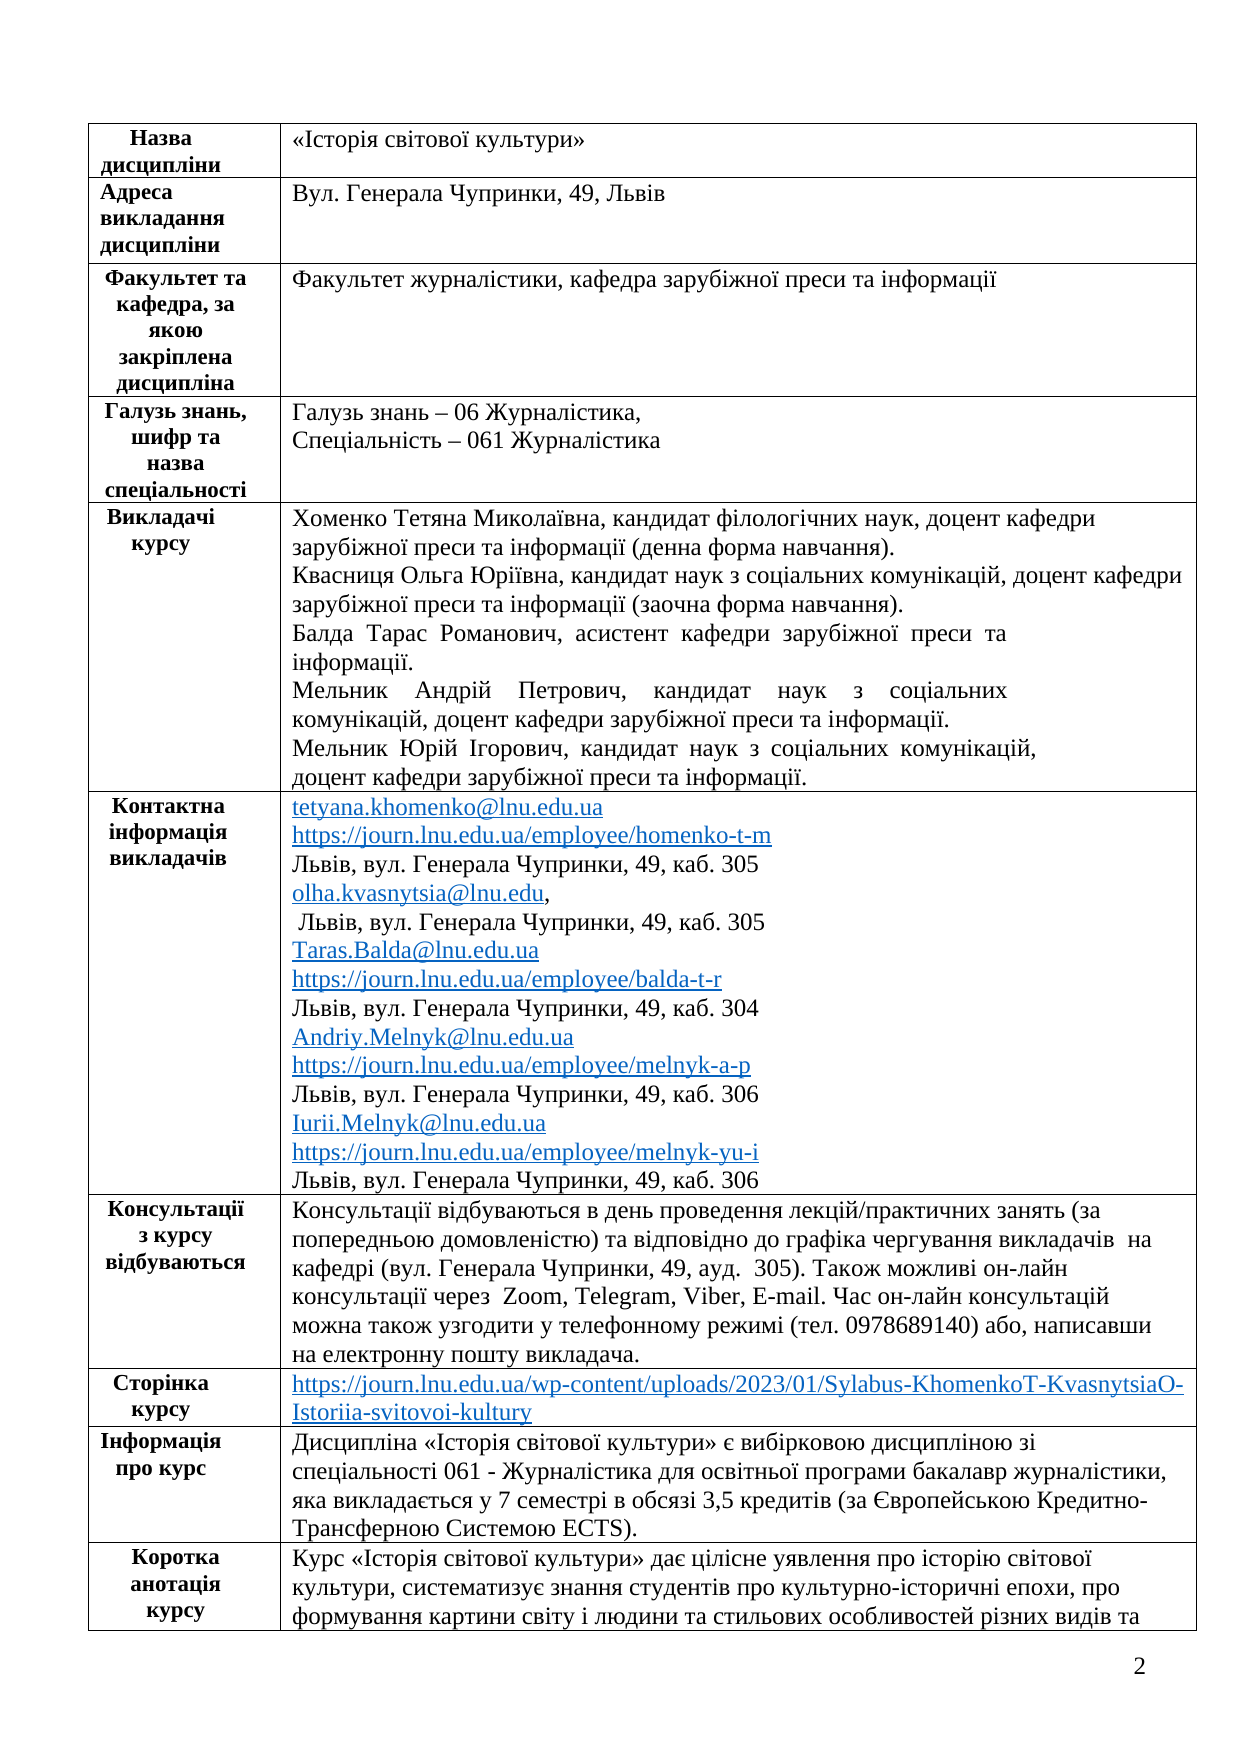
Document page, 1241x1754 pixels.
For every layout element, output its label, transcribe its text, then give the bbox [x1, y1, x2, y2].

table_cell Адреса викладання дисципліни [89, 178, 280, 263]
table_cell Викладачі курсу [89, 503, 280, 791]
table_cell Консультації з курсу відбуваються [89, 1195, 280, 1368]
table_cell Консультації відбуваються в день проведення лекцій/практичних занять (за попередньою домовленістю) та відповідно до графіка чергування викладачів на кафедрі (вул. Генерала Чупринки, 49, ауд. 305). Також можливі он-лайн консультації через Zoom, Telegram, Viber, E-mail. Час он-лайн консультацій можна також узгодити у телефонному режимі (тел. 0978689140) або, написавши на електронну пошту викладача. [281, 1195, 1196, 1368]
table_cell Дисципліна «Історія світової культури» є вибірковою дисципліною зі спеціальності 061 - Журналістика для освітньої програми бакалавр журналістики, яка викладається у 7 семестрі в обсязі 3,5 кредитів (за Європейською Кредитно-Трансферною Системою ECTS). [281, 1427, 1196, 1542]
table_header Назва дисципліни [89, 124, 280, 177]
table_cell https://journ.lnu.edu.ua/wp-content/uploads/2023/01/Sylabus-KhomenkoT-KvasnytsiaO-Istoriia-svitovoi-kultury [281, 1369, 1196, 1426]
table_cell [281, 1543, 1196, 1629]
table_cell Вул. Генерала Чупринки, 49, Львів [281, 178, 1196, 263]
table_cell tetyana.khomenko@lnu.edu.ua https://journ.lnu.edu.ua/employee/homenko-t-m Львів, вул. Генерала Чупринки, 49, каб. 305 olha.kvasnytsia@lnu.edu, Львів, вул. Генерала Чупринки, 49, каб. 305 Taras.Balda@lnu.edu.ua https://journ.lnu.edu.ua/employee/balda-t-r Львів, вул. Генерала Чупринки, 49, каб. 304 Andriy.Melnyk@lnu.edu.ua https://journ.lnu.edu.ua/employee/melnyk-a-p Львів, вул. Генерала Чупринки, 49, каб. 306 Iurii.Melnyk@lnu.edu.ua https://journ.lnu.edu.ua/employee/melnyk-yu-i Львів, вул. Генерала Чупринки, 49, каб. 306 [281, 792, 1196, 1194]
table_cell Хоменко Тетяна Миколаївна, кандидат філологічних наук, доцент кафедри зарубіжної преси та інформації (денна форма навчання). Квасниця Ольга Юріївна, кандидат наук з соціальних комунікацій, доцент кафедри зарубіжної преси та інформації (заочна форма навчання). Балда Тарас Романович, асистент кафедри зарубіжної преси та інформації. Мельник Андрій Петрович, кандидат наук з соціальних комунікацій, доцент кафедри зарубіжної преси та інформації. Мельник Юрій Ігорович, кандидат наук з соціальних комунікацій, доцент кафедри зарубіжної преси та інформації. [281, 503, 1196, 791]
table_header «Історія світової культури» [281, 124, 1196, 177]
table_cell Інформація про курс [89, 1427, 280, 1542]
table_cell Галузь знань – 06 Журналістика, Спеціальність – 061 Журналістика [281, 397, 1196, 502]
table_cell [89, 1543, 280, 1629]
table_cell Факультет та кафедра, за якою закріплена дисципліна [89, 264, 280, 396]
table_cell Факультет журналістики, кафедра зарубіжної преси та інформації [281, 264, 1196, 396]
table_cell Контактна інформація викладачів [89, 792, 280, 1194]
table_cell Галузь знань, шифр та назва спеціальності [89, 397, 280, 502]
table_cell Сторінка курсу [89, 1369, 280, 1426]
